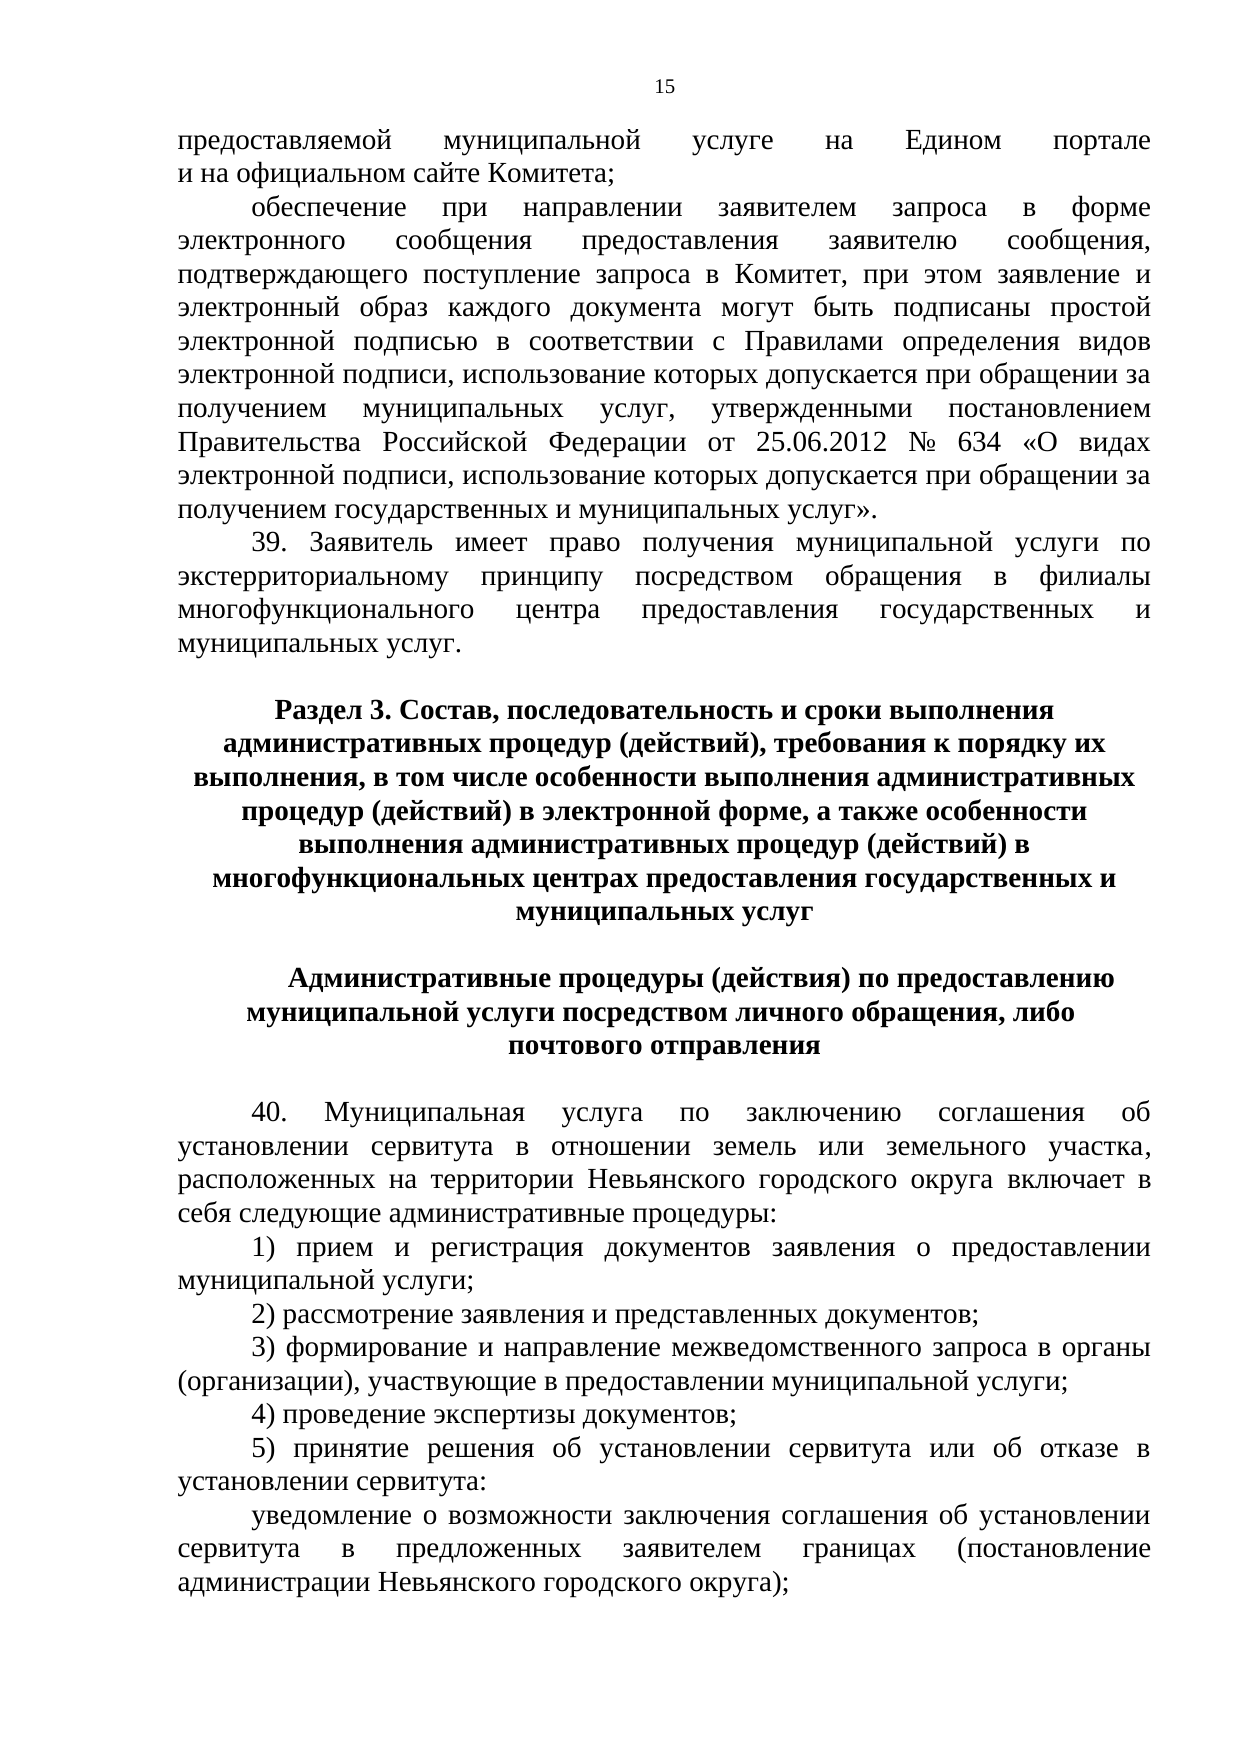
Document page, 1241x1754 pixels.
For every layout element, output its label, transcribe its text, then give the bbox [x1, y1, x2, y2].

text Раздел 3. Состав, последовательность и сроки выполнения административных процедур (действий), требования к порядку их выполнения, в том числе особенности выполнения административных процедур (действий) в электронной форме, а также особенности выполнения административных процедур (действий) в многофункциональных центрах предоставления государственных и муниципальных услуг [177, 692, 1152, 927]
text Административные процедуры (действия) по предоставлению муниципальной услуги посредством личного обращения, либо почтового отправления [177, 960, 1152, 1061]
text 4) проведение экспертизы документов; [177, 1396, 1152, 1430]
text 3) формирование и направление межведомственного запроса в органы (организации), участвующие в предоставлении муниципальной услуги; [177, 1329, 1152, 1396]
text обеспечение при направлении заявителем запроса в форме электронного сообщения предоставления заявителю сообщения, подтверждающего поступление запроса в Комитет, при этом заявление и электронный образ каждого документа могут быть подписаны простой электронной подписью в соответствии с Правилами определения видов электронной подписи, использование которых допускается при обращении за получением муниципальных услуг, утвержденными постановлением Правительства Российской Федерации от 25.06.2012 № 634 «О видах электронной подписи, использование которых допускается при обращении за получением государственных и муниципальных услуг». [177, 189, 1152, 524]
text 5) принятие решения об установлении сервитута или об отказе в установлении сервитута: [177, 1430, 1152, 1497]
text 40. Муниципальная услуга по заключению соглашения об установлении сервитута в отношении земель или земельного участка, расположенных на территории Невьянского городского округа включает в себя следующие административные процедуры: [177, 1094, 1152, 1229]
text уведомление о возможности заключения соглашения об установлении сервитута в предложенных заявителем границах (постановление администрации Невьянского городского округа); [177, 1497, 1152, 1598]
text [177, 122, 1152, 189]
text 39. Заявитель имеет право получения муниципальной услуги по экстерриториальному принципу посредством обращения в филиалы многофункционального центра предоставления государственных и муниципальных услуг. [177, 524, 1152, 658]
text 2) рассмотрение заявления и представленных документов; [177, 1296, 1152, 1329]
text 1) прием и регистрация документов заявления о предоставлении муниципальной услуги; [177, 1229, 1152, 1296]
